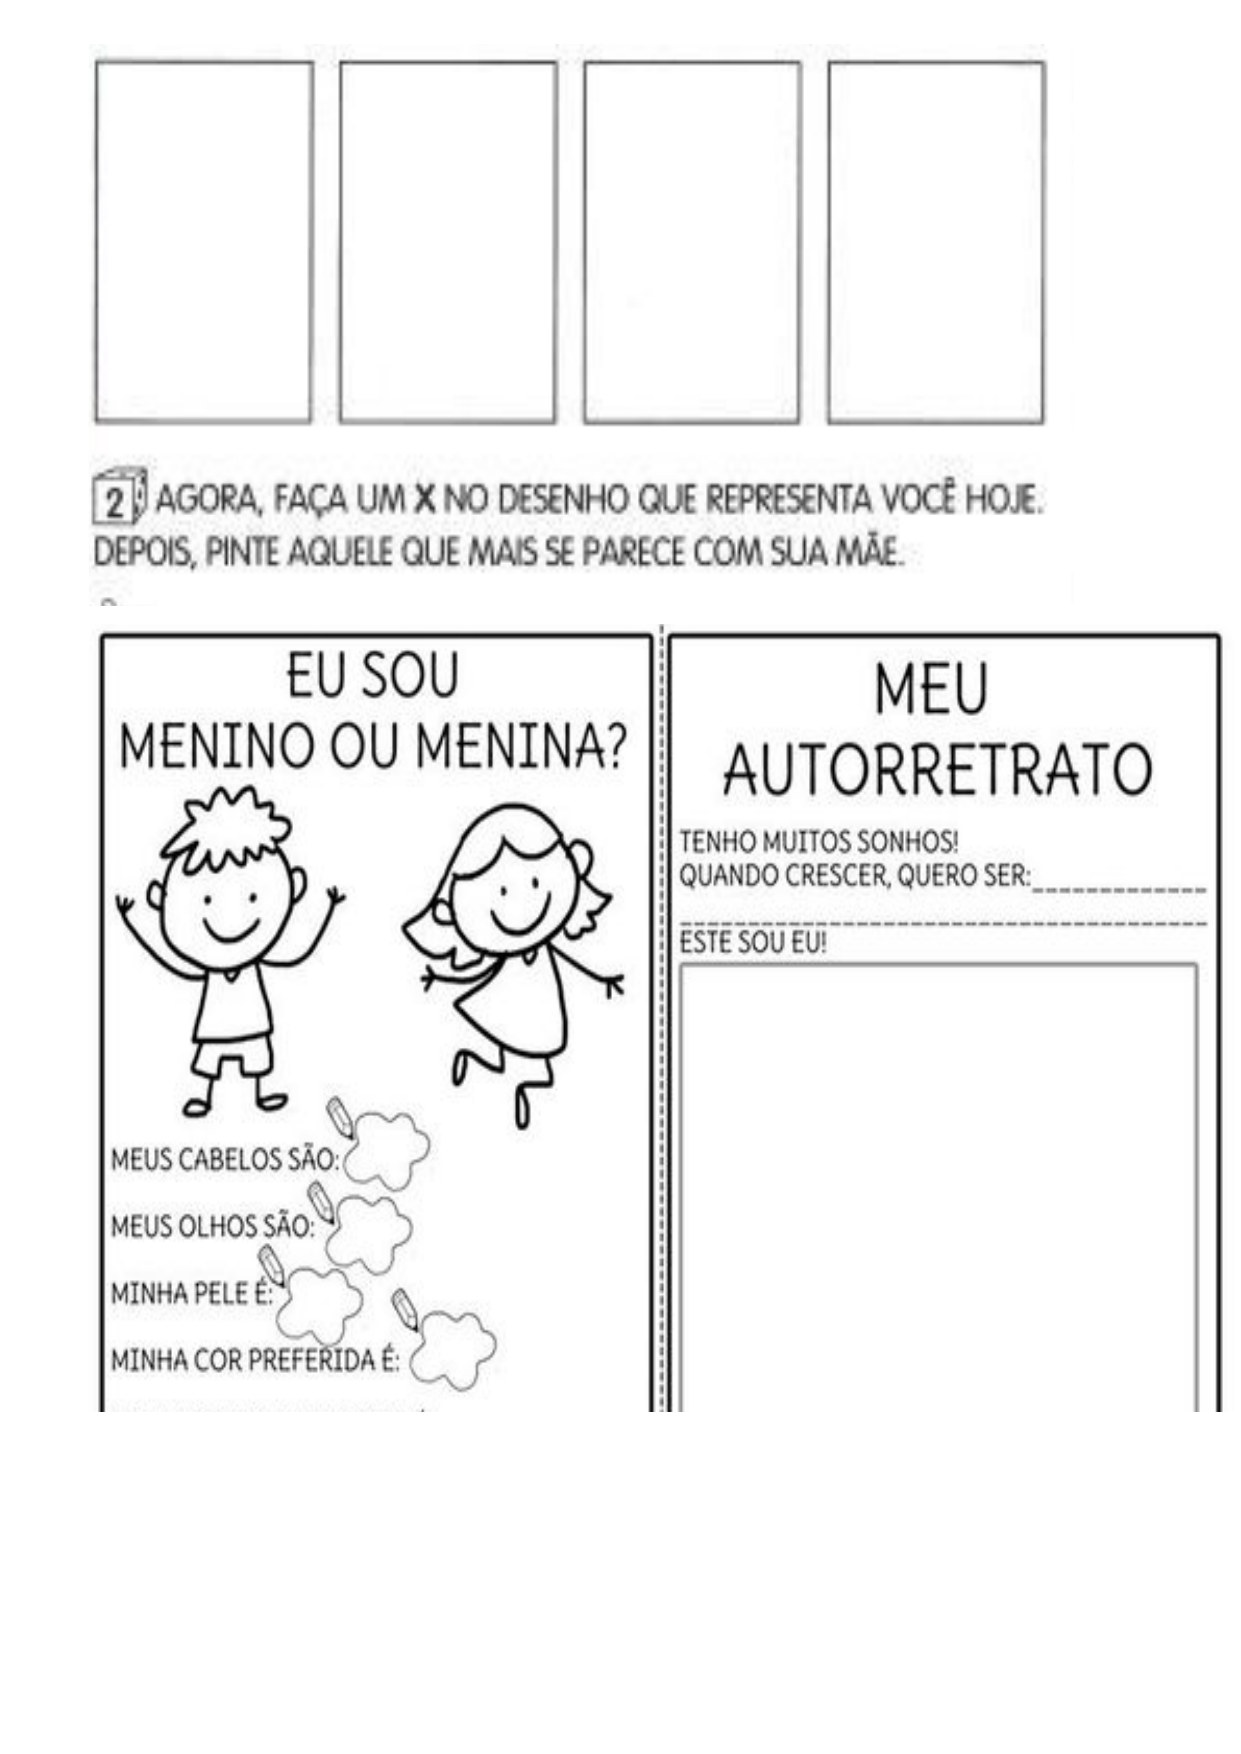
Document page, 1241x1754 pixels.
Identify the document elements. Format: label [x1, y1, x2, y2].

picture [88, 44, 1074, 606]
picture [88, 624, 1235, 1412]
